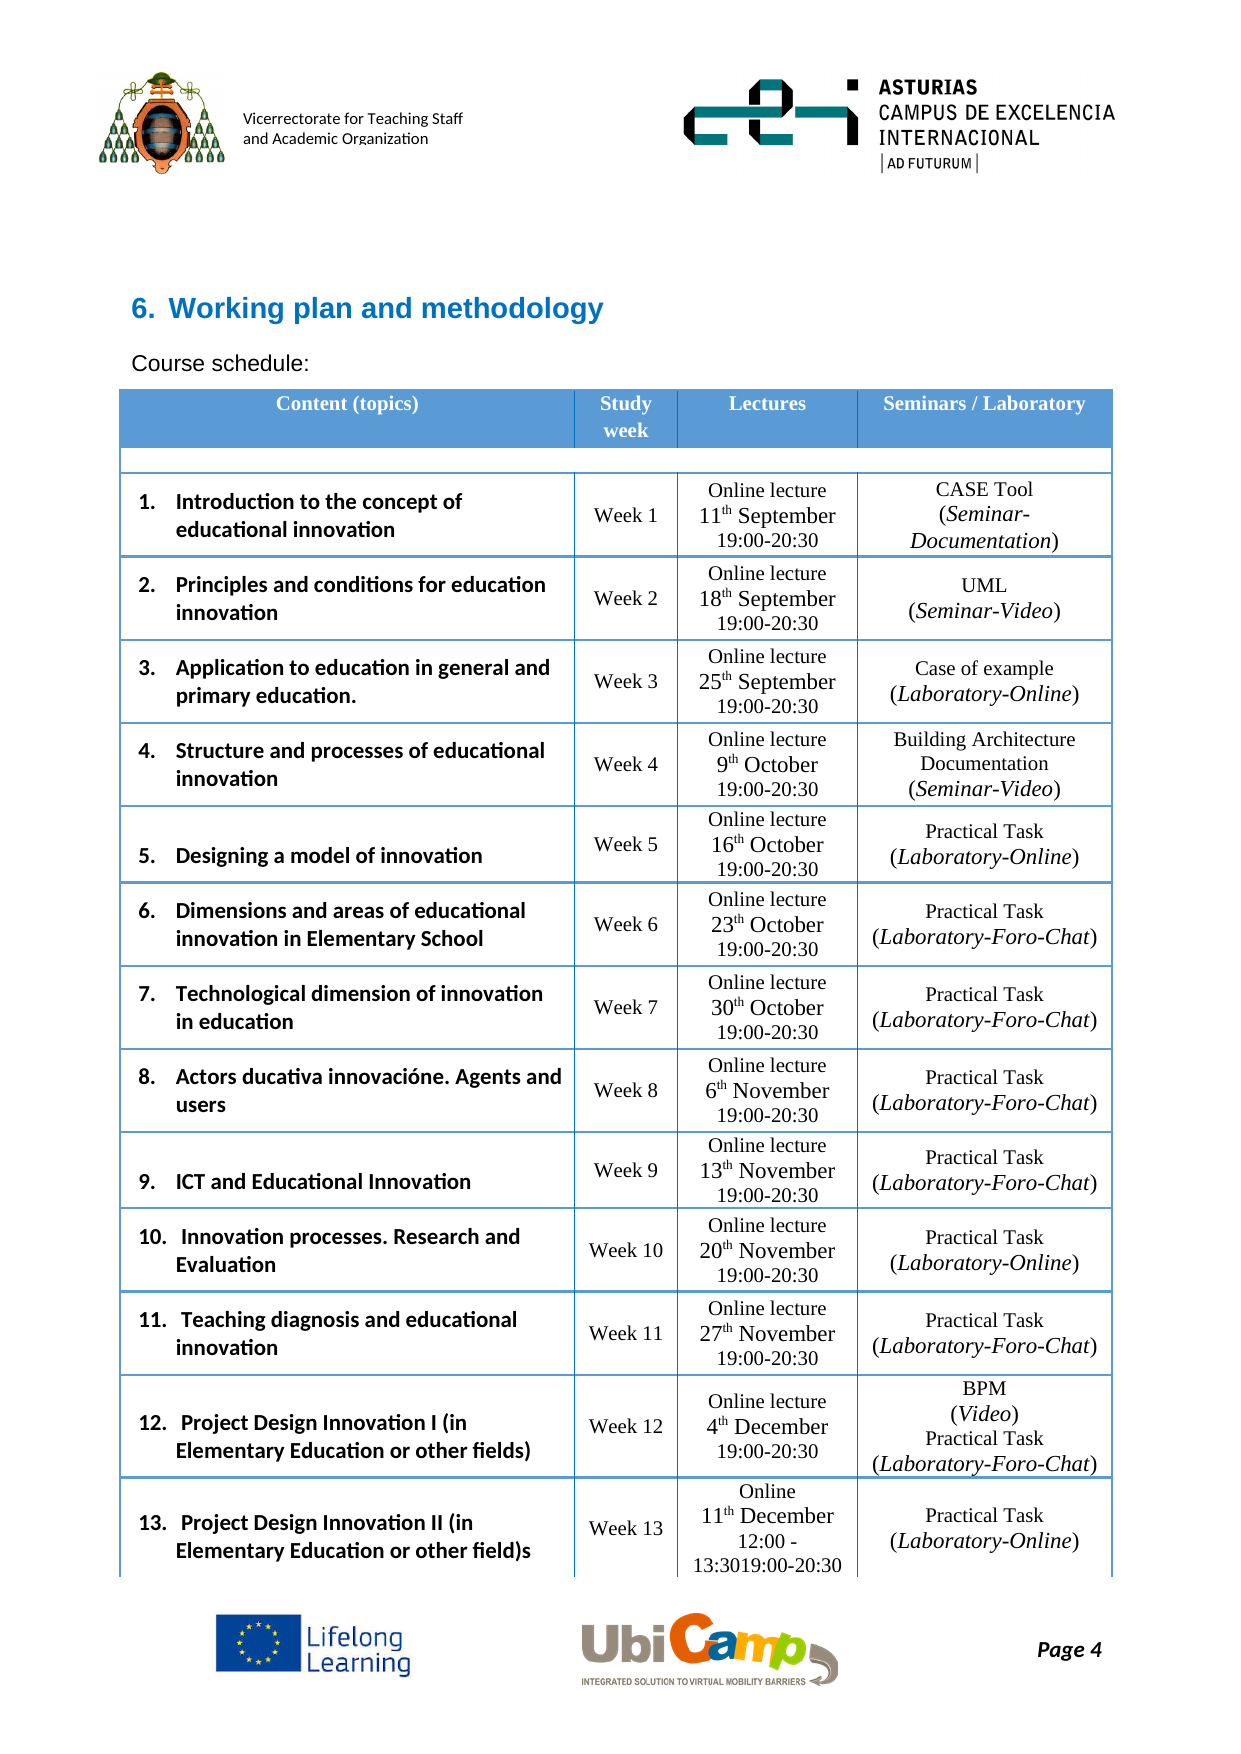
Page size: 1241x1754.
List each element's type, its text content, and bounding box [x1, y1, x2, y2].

picture [208, 1606, 414, 1693]
table_cell Online lecture 13th November 19:00-20:30 [678, 1133, 857, 1207]
picture [95, 71, 226, 174]
table_cell Application to education in general and primary education. [121, 641, 574, 722]
table_cell Online lecture 20th November 19:00-20:30 [678, 1209, 857, 1290]
table_cell UML (Seminar-Video) [858, 558, 1111, 638]
table_cell Week 6 [575, 884, 677, 964]
table_cell Week 12 [575, 1376, 677, 1476]
table_cell Structure and processes of educational innovation [121, 724, 574, 805]
table_cell Building Architecture Documentation (Seminar-Video) [858, 724, 1111, 805]
table_header Lectures [678, 391, 857, 446]
table_cell Week 3 [575, 641, 677, 722]
table_cell Designing a model of innovation [121, 807, 574, 881]
table_cell Innovation processes. Research and Evaluation [121, 1209, 574, 1290]
table_cell Online lecture 27th November 19:00-20:30 [678, 1293, 857, 1373]
table_cell Case of example (Laboratory-Online) [858, 641, 1111, 722]
table_cell Practical Task (Laboratory-Foro-Chat) [858, 1050, 1111, 1131]
table_cell Online lecture 6th November 19:00-20:30 [678, 1050, 857, 1131]
picture [676, 71, 1121, 180]
table_cell Project Design Innovation II (in Elementary Education or other field)s [121, 1479, 574, 1577]
table_cell Practical Task (Laboratory-Online) [858, 1209, 1111, 1290]
table_cell Online lecture 11th September 19:00-20:30 [678, 474, 857, 555]
table_cell Week 2 [575, 558, 677, 638]
table_cell Week 5 [575, 807, 677, 881]
table_cell Teaching diagnosis and educational innovation [121, 1293, 574, 1373]
text Course schedule: [131, 350, 1125, 376]
picture [582, 1613, 839, 1686]
table_cell Online 11th December 12:00 - 13:3019:00-20:30 [678, 1479, 857, 1577]
table_cell Practical Task (Laboratory-Foro-Chat) [858, 1293, 1111, 1373]
table_cell Principles and conditions for education innovation [121, 558, 574, 638]
table_cell Week 11 [575, 1293, 677, 1373]
table_cell Practical Task (Laboratory-Online) [858, 1479, 1111, 1577]
table_cell Online lecture 4th December 19:00-20:30 [678, 1376, 857, 1476]
table_cell Online lecture 23th October 19:00-20:30 [678, 884, 857, 964]
table_cell Week 9 [575, 1133, 677, 1207]
table_cell Week 1 [575, 474, 677, 555]
table_cell Introduction to the concept of educational innovation [121, 474, 574, 555]
table_cell Practical Task (Laboratory-Foro-Chat) [858, 1133, 1111, 1207]
table_cell Dimensions and areas of educational innovation in Elementary School [121, 884, 574, 964]
table_cell Week 7 [575, 967, 677, 1048]
table_header Seminars / Laboratory [858, 391, 1111, 446]
table_cell Week 13 [575, 1479, 677, 1577]
table_cell Practical Task (Laboratory-Foro-Chat) [858, 967, 1111, 1048]
table_cell ICT and Educational Innovation [121, 1133, 574, 1207]
table_cell Practical Task (Laboratory-Online) [858, 807, 1111, 881]
table_header Study week [575, 391, 677, 446]
table_cell Online lecture 18th September 19:00-20:30 [678, 558, 857, 638]
table_cell Online lecture 16th October 19:00-20:30 [678, 807, 857, 881]
table_cell Week 10 [575, 1209, 677, 1290]
subtitle Working plan and methodology [131, 291, 1125, 325]
table_cell Online lecture 30th October 19:00-20:30 [678, 967, 857, 1048]
table_cell CASE Tool (Seminar-Documentation) [858, 474, 1111, 555]
table_cell Week 8 [575, 1050, 677, 1131]
table_cell [121, 448, 1111, 472]
table_cell Online lecture 25th September 19:00-20:30 [678, 641, 857, 722]
table_cell Online lecture 9th October 19:00-20:30 [678, 724, 857, 805]
table_cell Actors ducativa innovacióne. Agents and users [121, 1050, 574, 1131]
table_cell Project Design Innovation I (in Elementary Education or other fields) [121, 1376, 574, 1476]
table_cell Practical Task (Laboratory-Foro-Chat) [858, 884, 1111, 964]
table_cell Week 4 [575, 724, 677, 805]
table_cell BPM (Video) Practical Task (Laboratory-Foro-Chat) [858, 1376, 1111, 1476]
table_cell Technological dimension of innovation in education [121, 967, 574, 1048]
table_header Content (topics) [121, 391, 574, 446]
